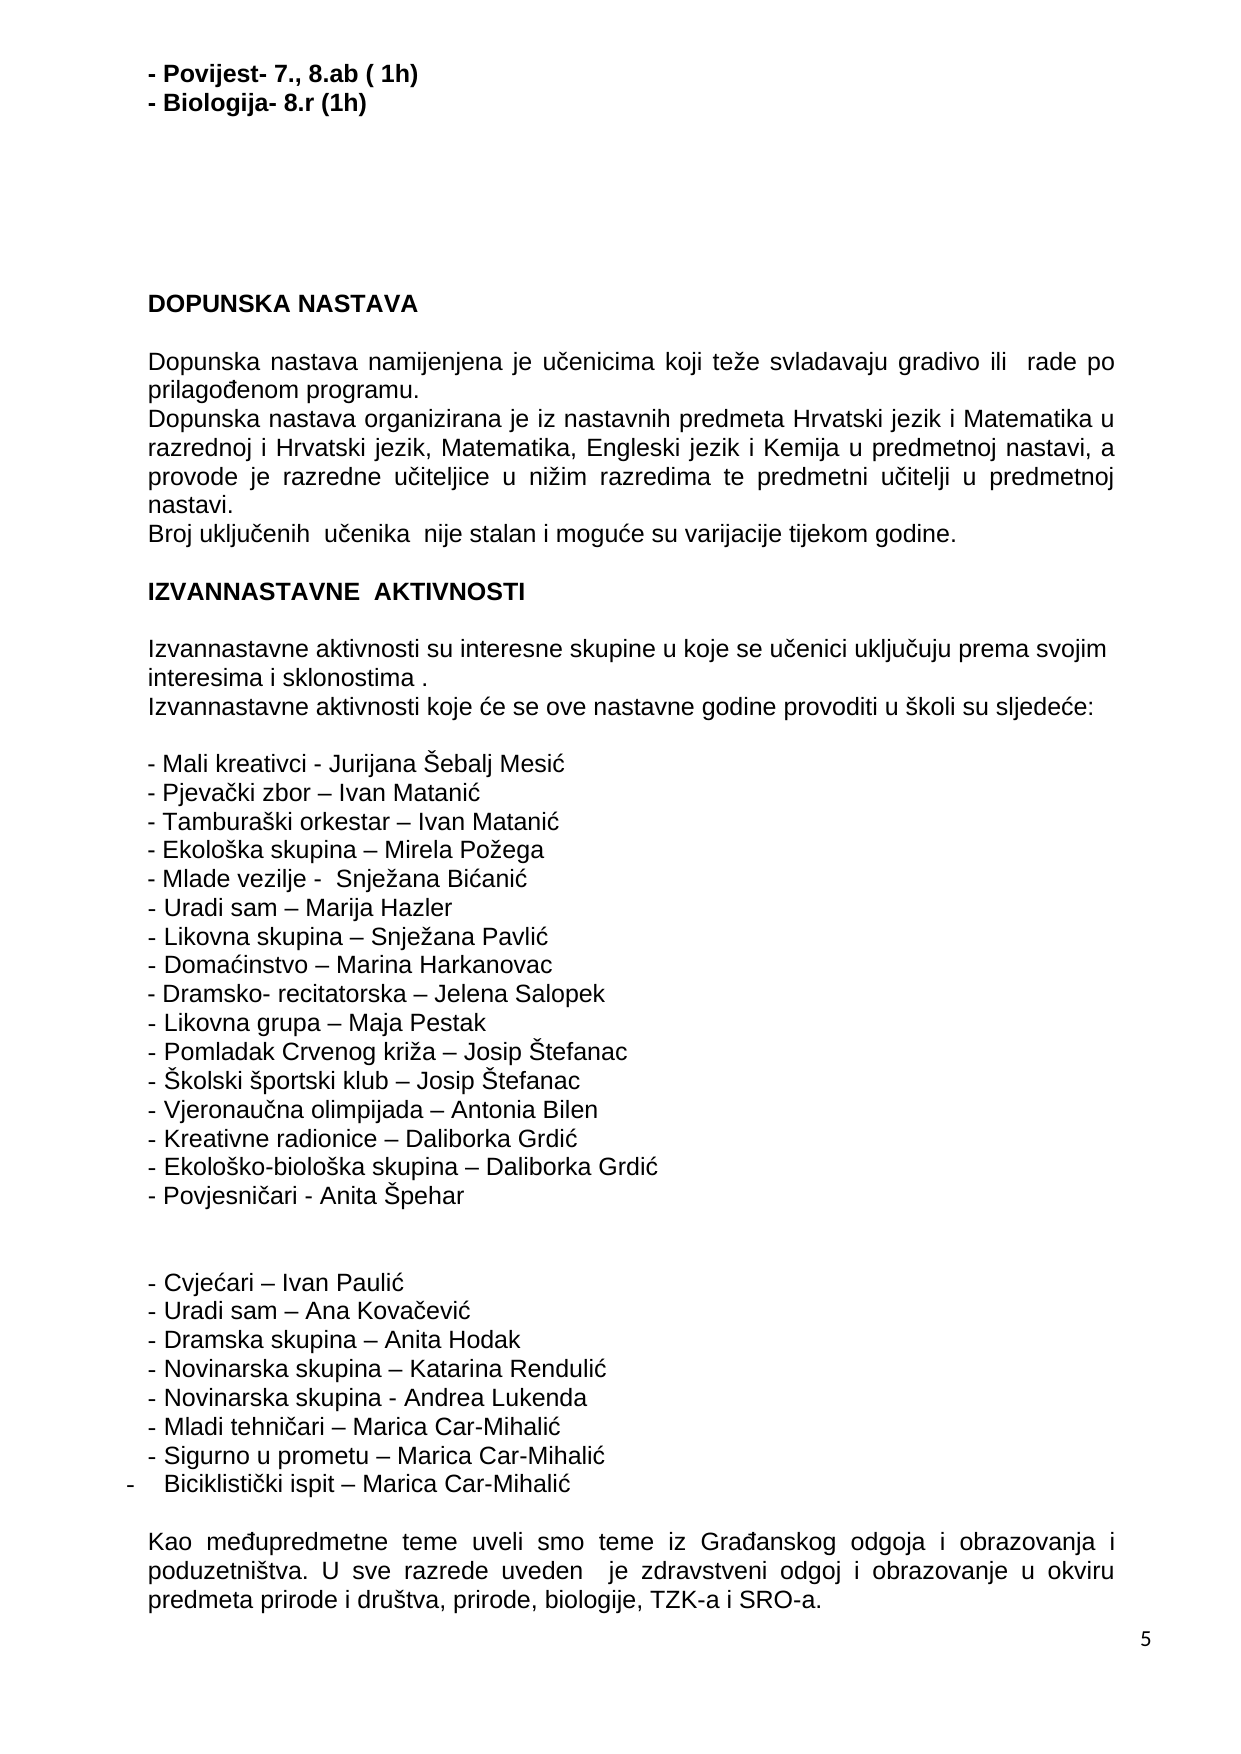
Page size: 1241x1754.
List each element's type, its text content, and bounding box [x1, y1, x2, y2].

list Domaćinstvo – Marina Harkanovac [148, 951, 1116, 979]
list Mladi tehničari – Marica Car-Mihalić [148, 1412, 1116, 1441]
list Dramska skupina – Anita Hodak [148, 1325, 1116, 1354]
text Dopunska nastava namijenjena je učenicima koji teže svladavaju gradivo ili rade po prilagođenom programu. [148, 347, 1116, 404]
text - Dramsko- recitatorska – Jelena Salopek [126, 979, 1116, 1008]
text - Mlade vezilje - Snježana Bićanić [126, 864, 1116, 893]
text Izvannastavne aktivnosti koje će se ove nastavne godine provoditi u školi su sljedeće: [148, 692, 1116, 720]
list Vjeronaučna olimpijada – Antonia Bilen [148, 1095, 1116, 1123]
text - Povjesničari - Anita Špehar [148, 1181, 1116, 1210]
text Izvannastavne aktivnosti su interesne skupine u koje se učenici uključuju prema svojim interesima i sklonostima . [148, 634, 1116, 692]
text - Tamburaški orkestar – Ivan Matanić [126, 807, 1116, 835]
text Broj uključenih učenika nije stalan i moguće su varijacije tijekom godine. [148, 519, 1116, 548]
list Likovna grupa – Maja Pestak [148, 1008, 1116, 1037]
list Školski športski klub – Josip Štefanac [148, 1066, 1116, 1095]
list Sigurno u prometu – Marica Car-Mihalić [148, 1441, 1116, 1469]
list Uradi sam – Marija Hazler [148, 893, 1116, 922]
text Dopunska nastava organizirana je iz nastavnih predmeta Hrvatski jezik i Matematika u razrednoj i Hrvatski jezik, Matematika, Engleski jezik i Kemija u predmetnoj nastavi, a provode je razredne učiteljice u nižim razredima te predmetni učitelji u predmetnoj nastavi. [148, 404, 1116, 519]
text - Pjevački zbor – Ivan Matanić [126, 778, 1116, 807]
text IZVANNASTAVNE AKTIVNOSTI [148, 577, 1116, 605]
text - Mali kreativci - Jurijana Šebalj Mesić [126, 749, 1116, 778]
list Pomladak Crvenog križa – Josip Štefanac [148, 1037, 1116, 1066]
text - Ekološka skupina – Mirela Požega [126, 835, 1116, 864]
list Novinarska skupina - Andrea Lukenda [148, 1383, 1116, 1412]
list Ekološko-biološka skupina – Daliborka Grdić [148, 1152, 1116, 1181]
list Kreativne radionice – Daliborka Grdić [148, 1123, 1116, 1152]
text - Povijest- 7., 8.ab ( 1h) [148, 59, 1116, 88]
text Kao međupredmetne teme uveli smo teme iz Građanskog odgoja i obrazovanja i poduzetništva. U sve razrede uveden je zdravstveni odgoj i obrazovanje u okviru predmeta prirode i društva, prirode, biologije, TZK-a i SRO-a. [148, 1527, 1116, 1613]
list Novinarska skupina – Katarina Rendulić [148, 1354, 1116, 1383]
list Cvjećari – Ivan Paulić [148, 1267, 1116, 1296]
text - Biologija- 8.r (1h) [148, 88, 1116, 117]
text DOPUNSKA NASTAVA [148, 289, 1116, 318]
list Biciklistički ispit – Marica Car-Mihalić [126, 1469, 1116, 1498]
list Likovna skupina – Snježana Pavlić [148, 922, 1116, 951]
list Uradi sam – Ana Kovačević [148, 1296, 1116, 1325]
